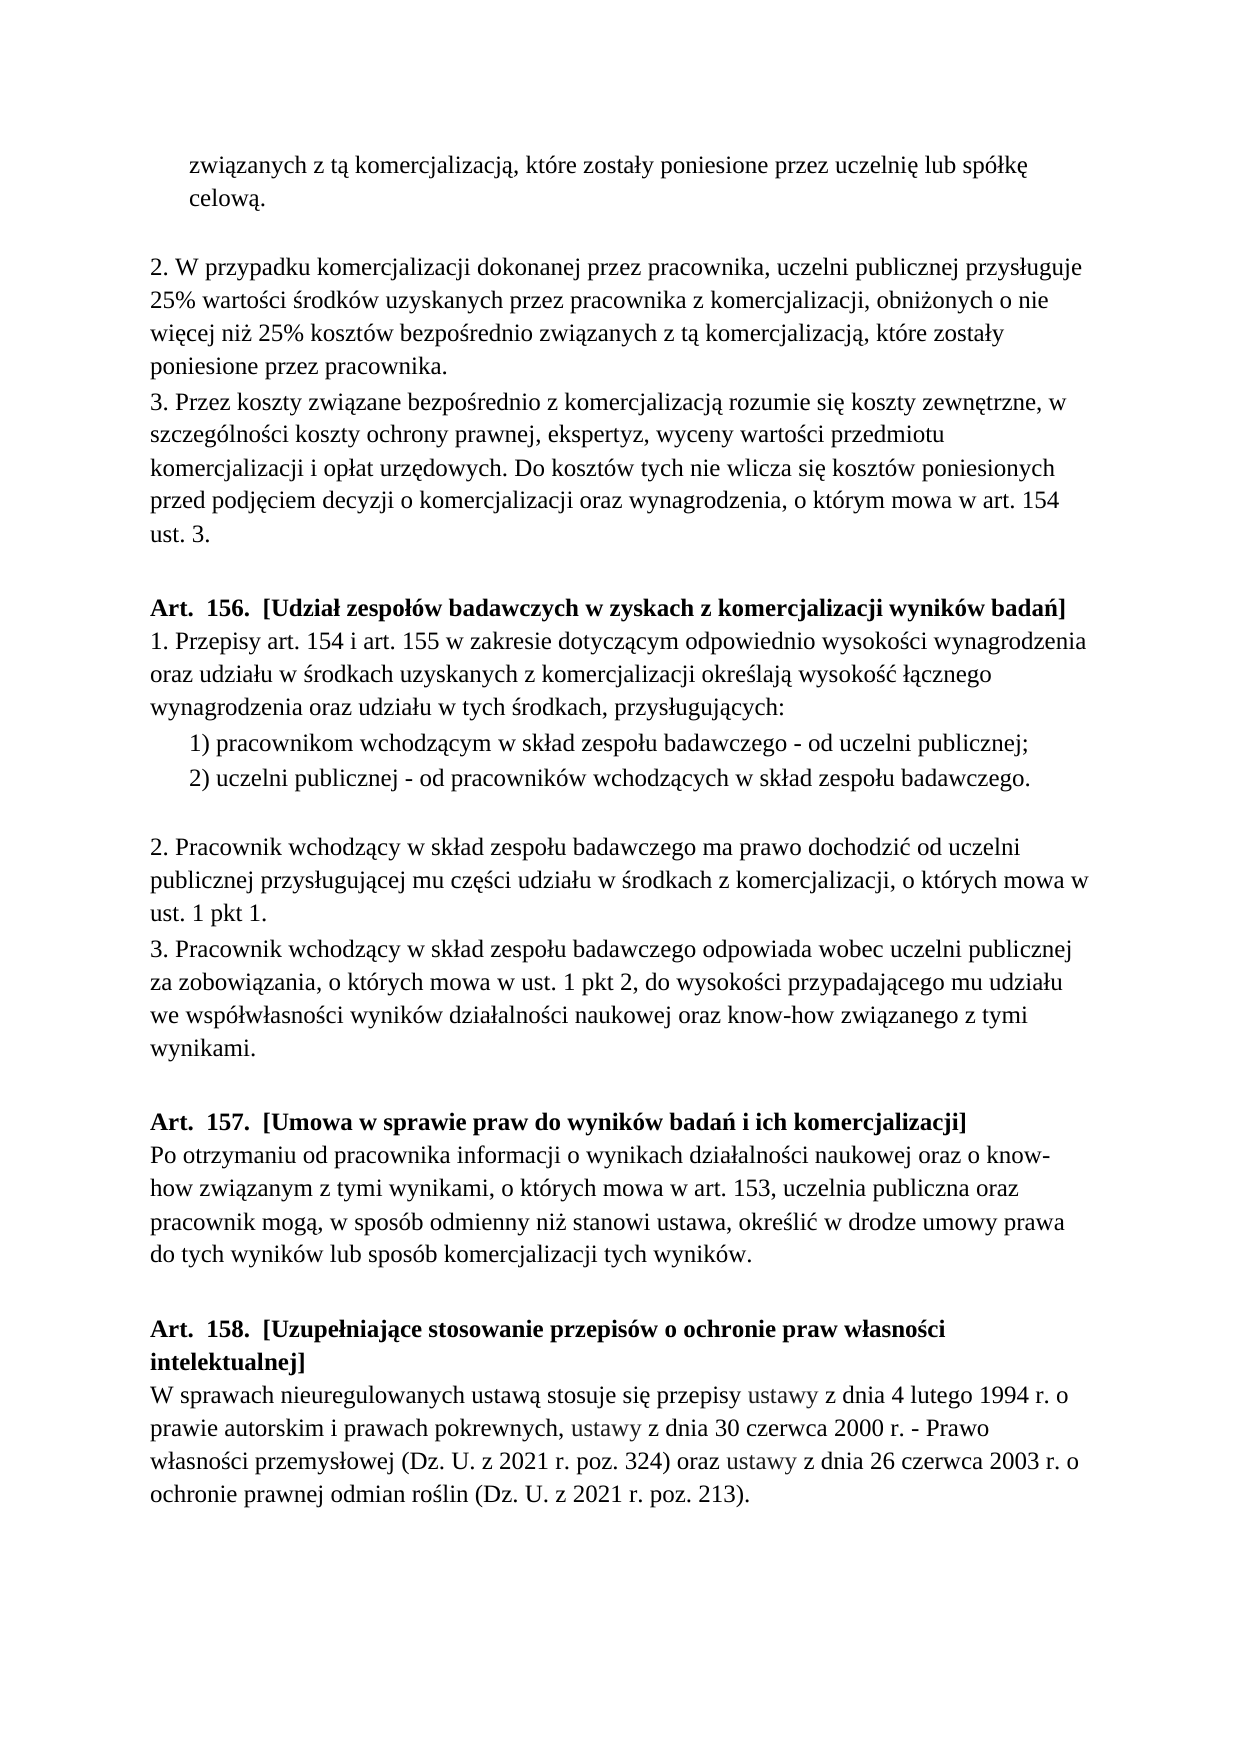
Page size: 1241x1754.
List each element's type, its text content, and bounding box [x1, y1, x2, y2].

text Art. 158. [Uzupełniające stosowanie przepisów o ochronie praw własności intelektualnej] [150, 1314, 1090, 1376]
text 2) uczelni publicznej - od pracowników wchodzących w skład zespołu badawczego. [189, 763, 1090, 792]
text 2. W przypadku komercjalizacji dokonanej przez pracownika, uczelni publicznej przysługuje 25% wartości środków uzyskanych przez pracownika z komercjalizacji, obniżonych o nie więcej niż 25% kosztów bezpośrednio związanych z tą komercjalizacją, które zostały poniesione przez pracownika. [150, 252, 1090, 379]
text 1) pracownikom wchodzącym w skład zespołu badawczego - od uczelni publicznej; [189, 728, 1090, 757]
text Art. 157. [Umowa w sprawie praw do wyników badań i ich komercjalizacji] [150, 1107, 1090, 1136]
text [189, 150, 1090, 212]
text W sprawach nieuregulowanych ustawą stosuje się przepisy ustawy z dnia 4 lutego 1994 r. o prawie autorskim i prawach pokrewnych, ustawy z dnia 30 czerwca 2000 r. - Prawo własności przemysłowej (Dz. U. z 2021 r. poz. 324) oraz ustawy z dnia 26 czerwca 2003 r. o ochronie prawnej odmian roślin (Dz. U. z 2021 r. poz. 213). [150, 1380, 1090, 1508]
text 2. Pracownik wchodzący w skład zespołu badawczego ma prawo dochodzić od uczelni publicznej przysługującej mu części udziału w środkach z komercjalizacji, o których mowa w ust. 1 pkt 1. [150, 832, 1090, 927]
text Art. 156. [Udział zespołów badawczych w zyskach z komercjalizacji wyników badań] [150, 593, 1090, 622]
text 3. Przez koszty związane bezpośrednio z komercjalizacją rozumie się koszty zewnętrzne, w szczególności koszty ochrony prawnej, ekspertyz, wyceny wartości przedmiotu komercjalizacji i opłat urzędowych. Do kosztów tych nie wlicza się kosztów poniesionych przed podjęciem decyzji o komercjalizacji oraz wynagrodzenia, o którym mowa w art. 154 ust. 3. [150, 387, 1090, 547]
text Po otrzymaniu od pracownika informacji o wynikach działalności naukowej oraz o know-how związanym z tymi wynikami, o których mowa w art. 153, uczelnia publiczna oraz pracownik mogą, w sposób odmienny niż stanowi ustawa, określić w drodze umowy prawa do tych wyników lub sposób komercjalizacji tych wyników. [150, 1141, 1090, 1268]
text 3. Pracownik wchodzący w skład zespołu badawczego odpowiada wobec uczelni publicznej za zobowiązania, o których mowa w ust. 1 pkt 2, do wysokości przypadającego mu udziału we współwłasności wyników działalności naukowej oraz know-how związanego z tymi wynikami. [150, 934, 1090, 1062]
text 1. Przepisy art. 154 i art. 155 w zakresie dotyczącym odpowiednio wysokości wynagrodzenia oraz udziału w środkach uzyskanych z komercjalizacji określają wysokość łącznego wynagrodzenia oraz udziału w tych środkach, przysługujących: [150, 626, 1090, 721]
